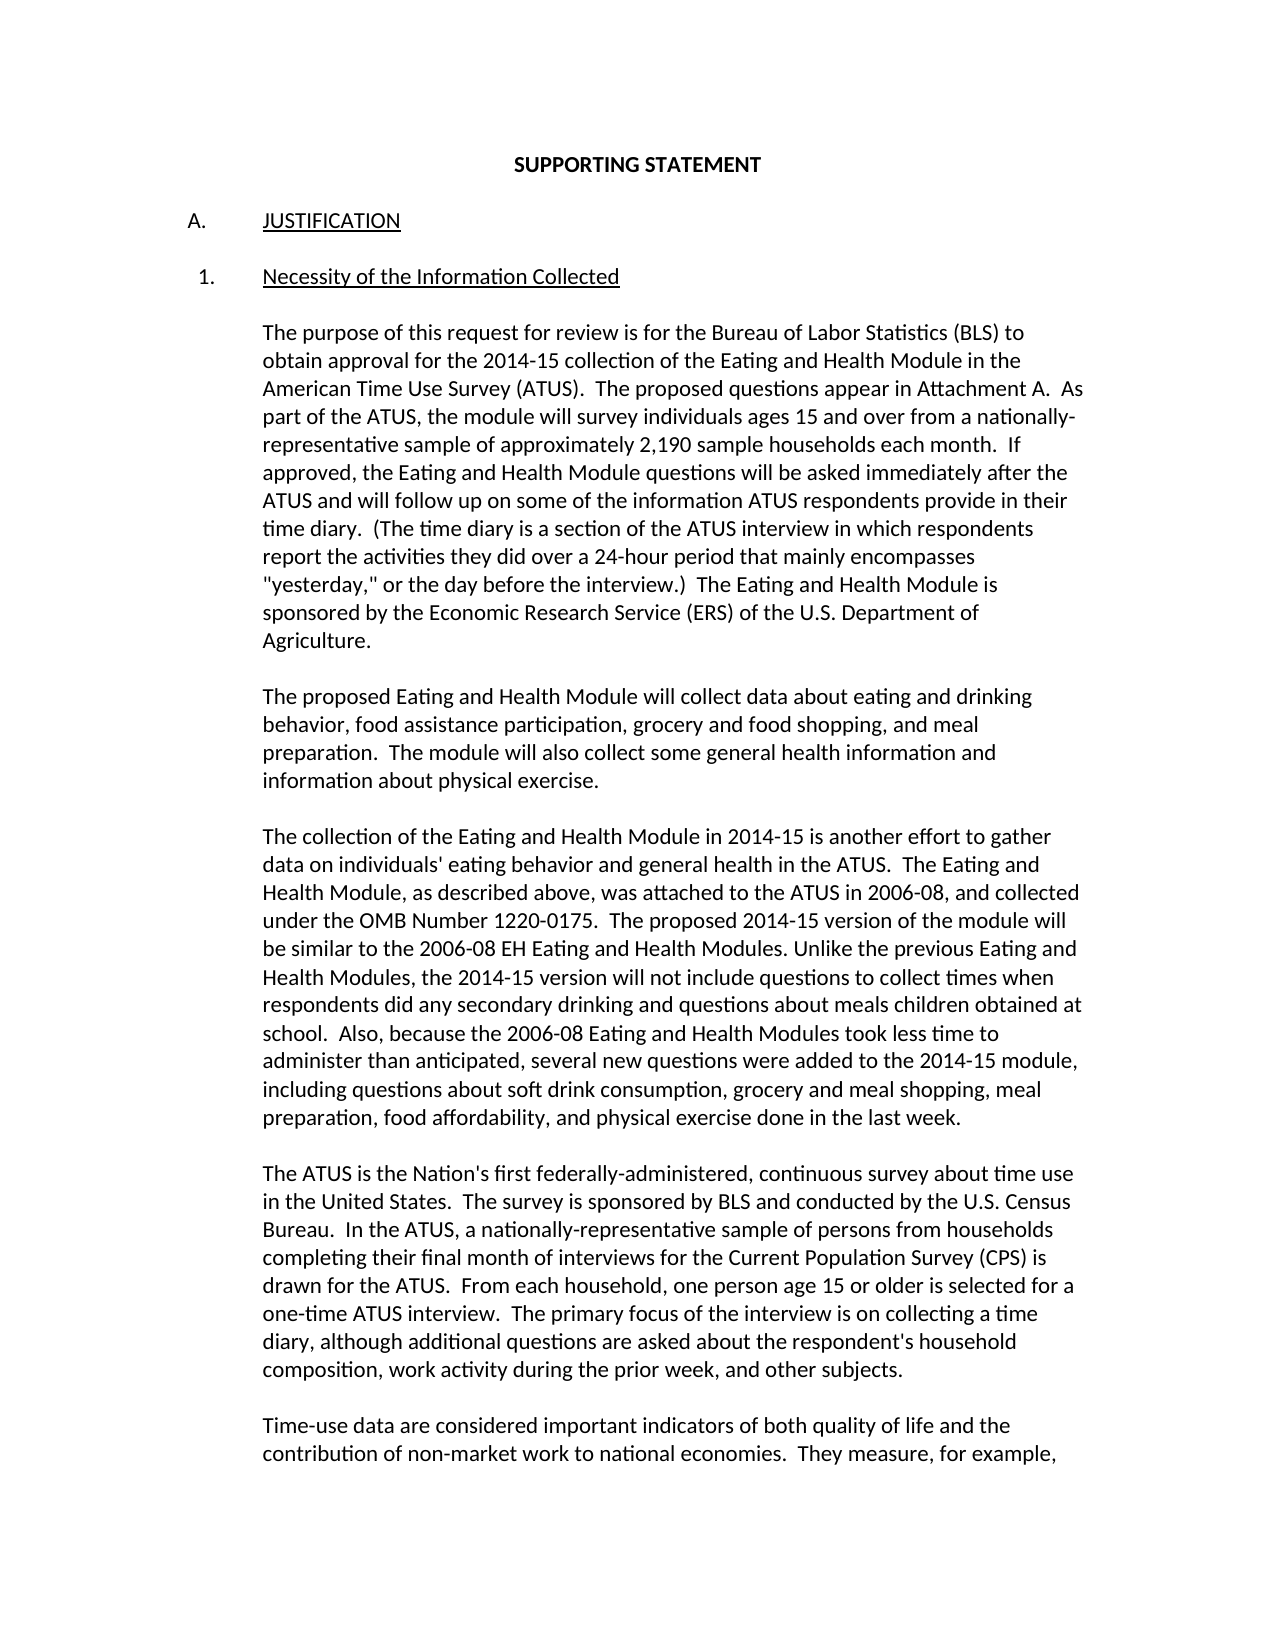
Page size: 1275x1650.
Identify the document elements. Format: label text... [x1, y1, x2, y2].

text The collection of the Eating and Health Module in 2014-15 is another effort to gather data on individuals' eating behavior and general health in the ATUS. The Eating and Health Module, as described above, was attached to the ATUS in 2006-08, and collected under the OMB Number 1220-0175. The proposed 2014-15 version of the module will be similar to the 2006-08 EH Eating and Health Modules. Unlike the previous Eating and Health Modules, the 2014-15 version will not include questions to collect times when respondents did any secondary drinking and questions about meals children obtained at school. Also, because the 2006-08 Eating and Health Modules took less time to administer than anticipated, several new questions were added to the 2014-15 module, including questions about soft drink consumption, grocery and meal shopping, meal preparation, food affordability, and physical exercise done in the last week. [262, 822, 1087, 1131]
text The ATUS is the Nation's first federally-administered, continuous survey about time use in the United States. The survey is sponsored by BLS and conducted by the U.S. Census Bureau. In the ATUS, a nationally-representative sample of persons from households completing their final month of interviews for the Current Population Survey (CPS) is drawn for the ATUS. From each household, one person age 15 or older is selected for a one-time ATUS interview. The primary focus of the interview is on collecting a time diary, although additional questions are asked about the respondent's household composition, work activity during the prior week, and other subjects. [262, 1159, 1087, 1383]
text The purpose of this request for review is for the Bureau of Labor Statistics (BLS) to obtain approval for the 2014-15 collection of the Eating and Health Module in the American Time Use Survey (ATUS). The proposed questions appear in Attachment A. As part of the ATUS, the module will survey individuals ages 15 and over from a nationally-representative sample of approximately 2,190 sample households each month. If approved, the Eating and Health Module questions will be asked immediately after the ATUS and will follow up on some of the information ATUS respondents provide in their time diary. (The time diary is a section of the ATUS interview in which respondents report the activities they did over a 24-hour period that mainly encompasses "yesterday," or the day before the interview.) The Eating and Health Module is sponsored by the Economic Research Service (ERS) of the U.S. Department of Agriculture. [262, 318, 1087, 654]
text 1. Necessity of the Information Collected [187, 262, 1087, 290]
text SUPPORTING STATEMENT [187, 150, 1087, 178]
text A. JUSTIFICATION [187, 206, 1087, 234]
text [262, 1411, 1087, 1467]
text The proposed Eating and Health Module will collect data about eating and drinking behavior, food assistance participation, grocery and food shopping, and meal preparation. The module will also collect some general health information and information about physical exercise. [262, 682, 1087, 794]
